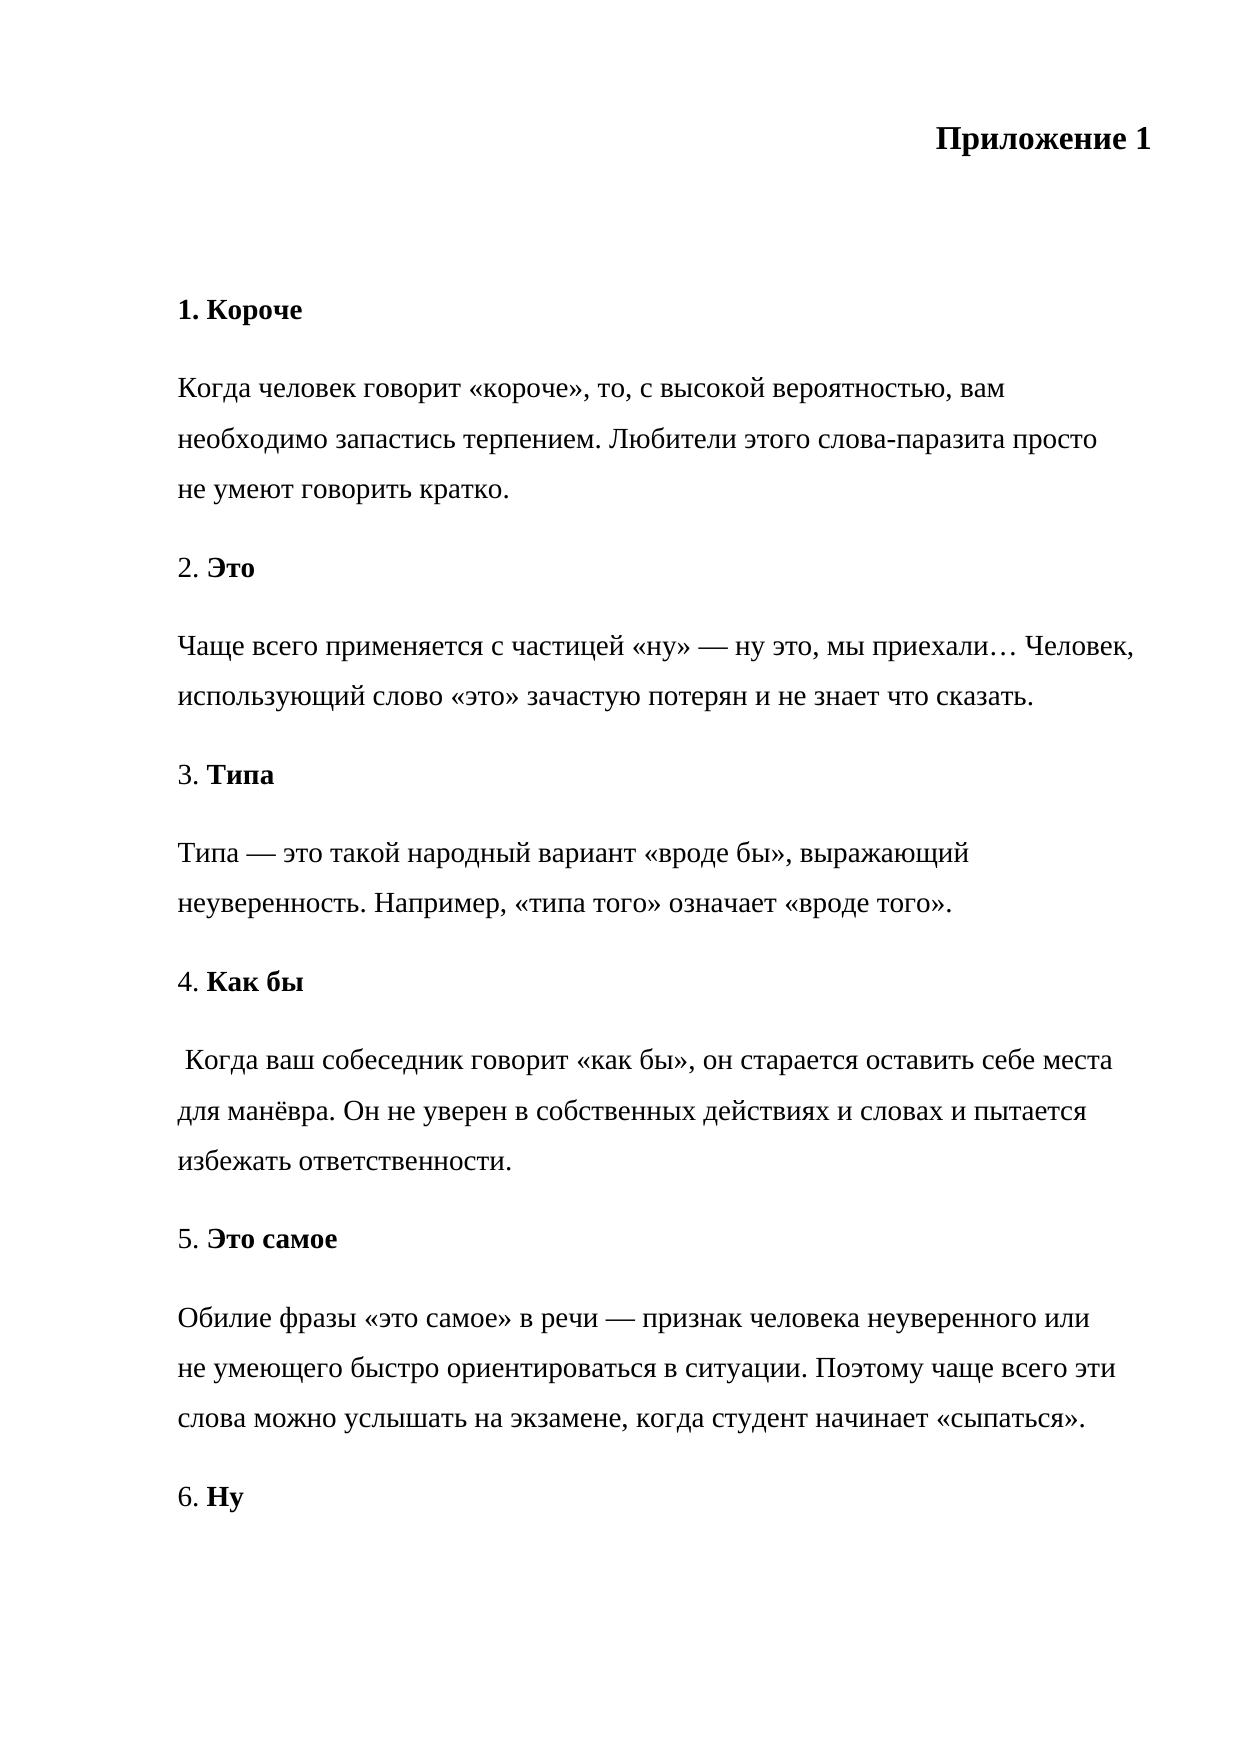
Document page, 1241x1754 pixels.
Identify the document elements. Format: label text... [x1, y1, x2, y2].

text 2. Это [177, 550, 1152, 583]
text 4. Как бы [177, 964, 1152, 998]
text Когда человек говорит «короче», то, с высокой вероятностью, вам необходимо запастись терпением. Любители этого слова-паразита просто не умеют говорить кратко. [177, 371, 1152, 505]
text Типа — это такой народный вариант «вроде бы», выражающий неуверенность. Например, «типа того» означает «вроде того». [177, 835, 1152, 919]
text 3. Типа [177, 757, 1152, 790]
text Обилие фразы «это самое» в речи — признак человека неуверенного или не умеющего быстро ориентироваться в ситуации. Поэтому чаще всего эти слова можно услышать на экзамене, когда студент начинает «сыпаться». [177, 1300, 1152, 1434]
text 6. Ну [177, 1479, 1152, 1513]
text 1. Короче [177, 292, 1152, 326]
text Когда ваш собеседник говорит «как бы», он старается оставить себе места для манёвра. Он не уверен в собственных действиях и словах и пытается избежать ответственности. [177, 1042, 1152, 1177]
text Чаще всего применяется с частицей «ну» — ну это, мы приехали… Человек, использующий слово «это» зачастую потерян и не знает что сказать. [177, 628, 1152, 712]
text 5. Это самое [177, 1222, 1152, 1255]
text Приложение 1 [177, 118, 1152, 156]
